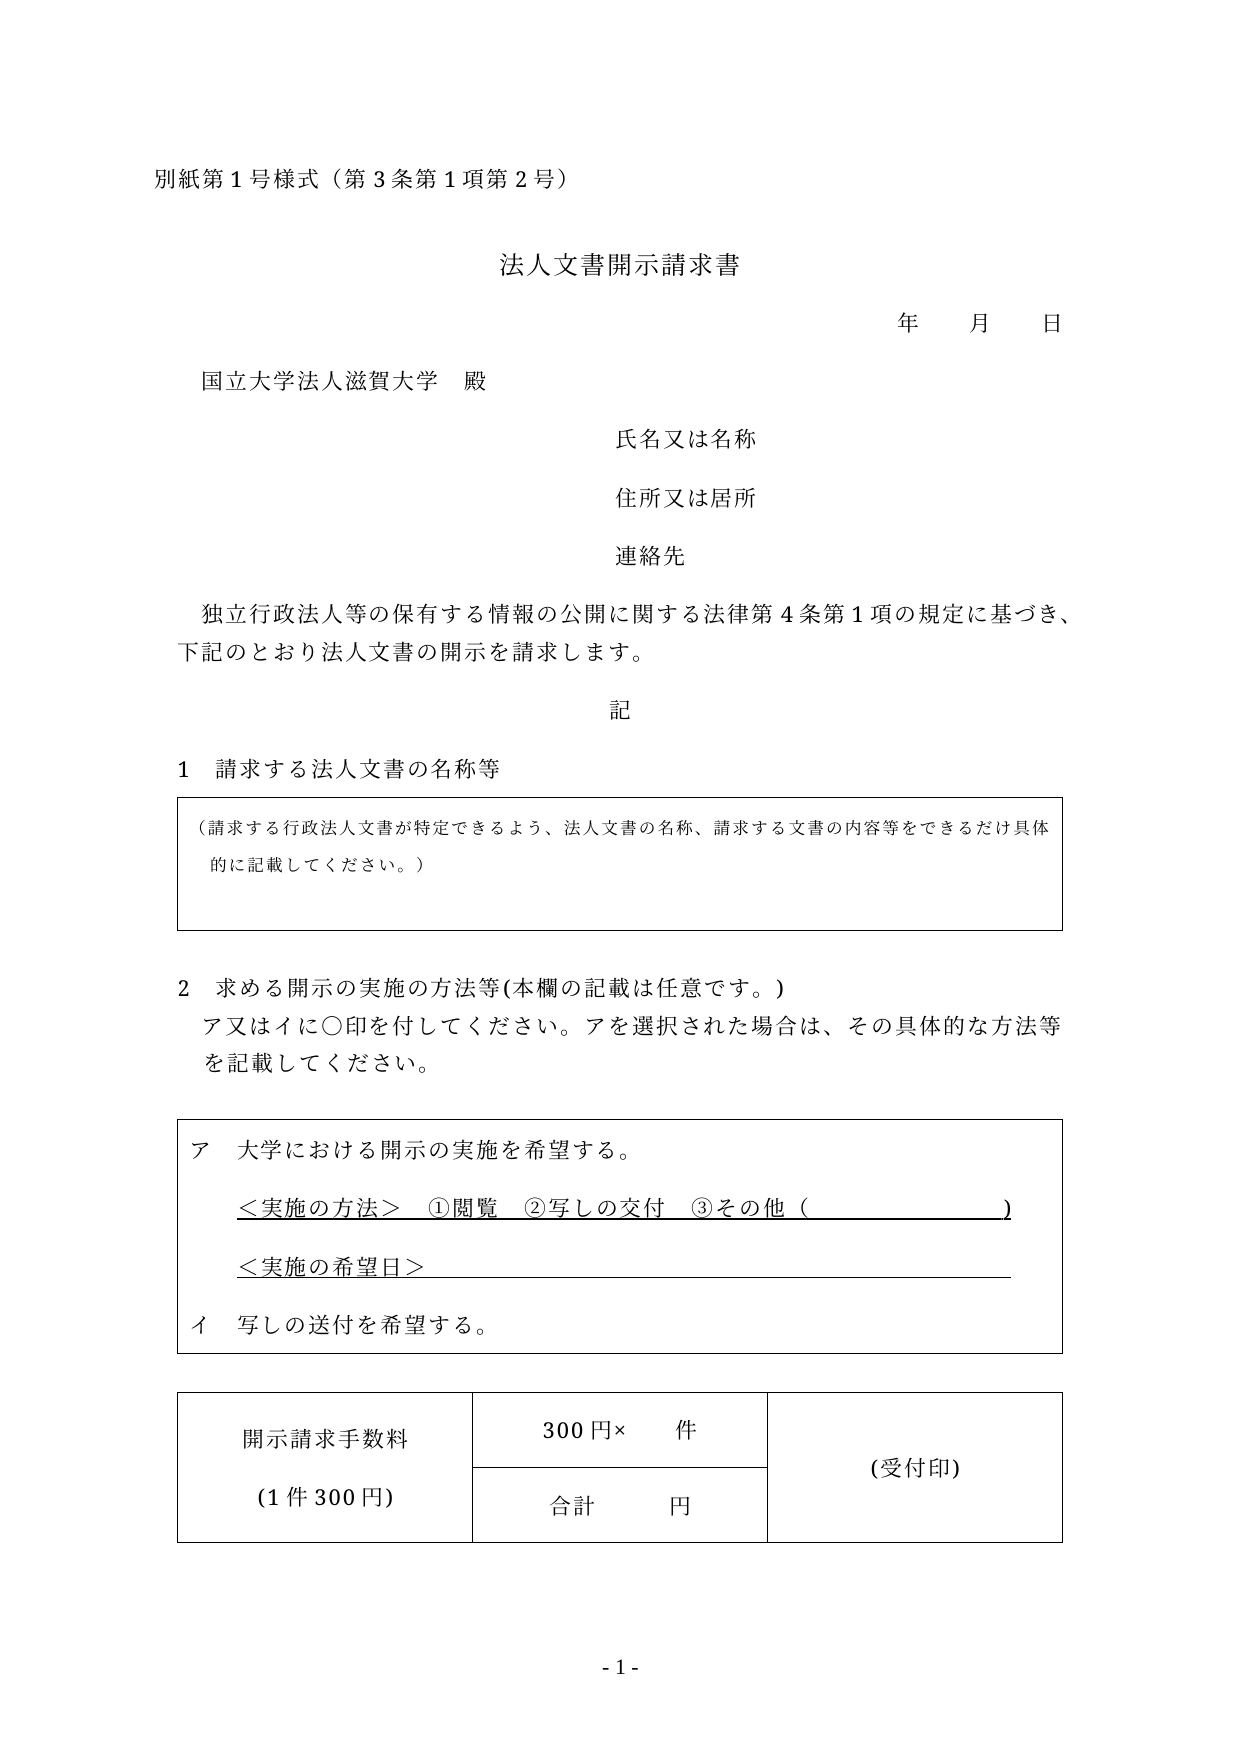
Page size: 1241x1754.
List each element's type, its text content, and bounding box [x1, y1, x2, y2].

text 氏名又は名称 [177, 420, 1063, 457]
text 1 請求する法人文書の名称等 [177, 749, 1063, 786]
text 年 月 日 [177, 303, 1063, 341]
table_header 開示請求手数料 (1件300円) [178, 1393, 472, 1542]
table_header （請求する行政法人文書が特定できるよう、法人文書の名称、請求する文書の内容等をできるだけ具体的に記載してください。） [178, 798, 1062, 930]
text 別紙第1号様式（第3条第1項第2号） [154, 159, 1063, 197]
text ア又はイに○印を付してください。アを選択された場合は、その具体的な方法等を記載してください。 [177, 1006, 1063, 1081]
table_cell 合計 円 [473, 1468, 767, 1542]
text 2 求める開示の実施の方法等(本欄の記載は任意です。) [177, 969, 1063, 1006]
text 住所又は居所 [177, 478, 1063, 516]
text 国立大学法人滋賀大学 殿 [177, 361, 1063, 399]
table_header ア 大学における開示の実施を希望する。 ＜実施の方法＞ ①閲覧 ②写しの交付 ③その他（ ) ＜実施の希望日＞ イ 写しの送付を希望する。 [178, 1120, 1062, 1353]
table_header 300円× 件 [473, 1393, 767, 1467]
text 連絡先 [177, 536, 1063, 574]
text 法人文書開示請求書 [177, 245, 1063, 282]
table_header (受付印) [768, 1393, 1062, 1542]
text 記 [177, 691, 1063, 728]
text 独立行政法人等の保有する情報の公開に関する法律第4条第1項の規定に基づき、下記のとおり法人文書の開示を請求します。 [177, 595, 1063, 670]
